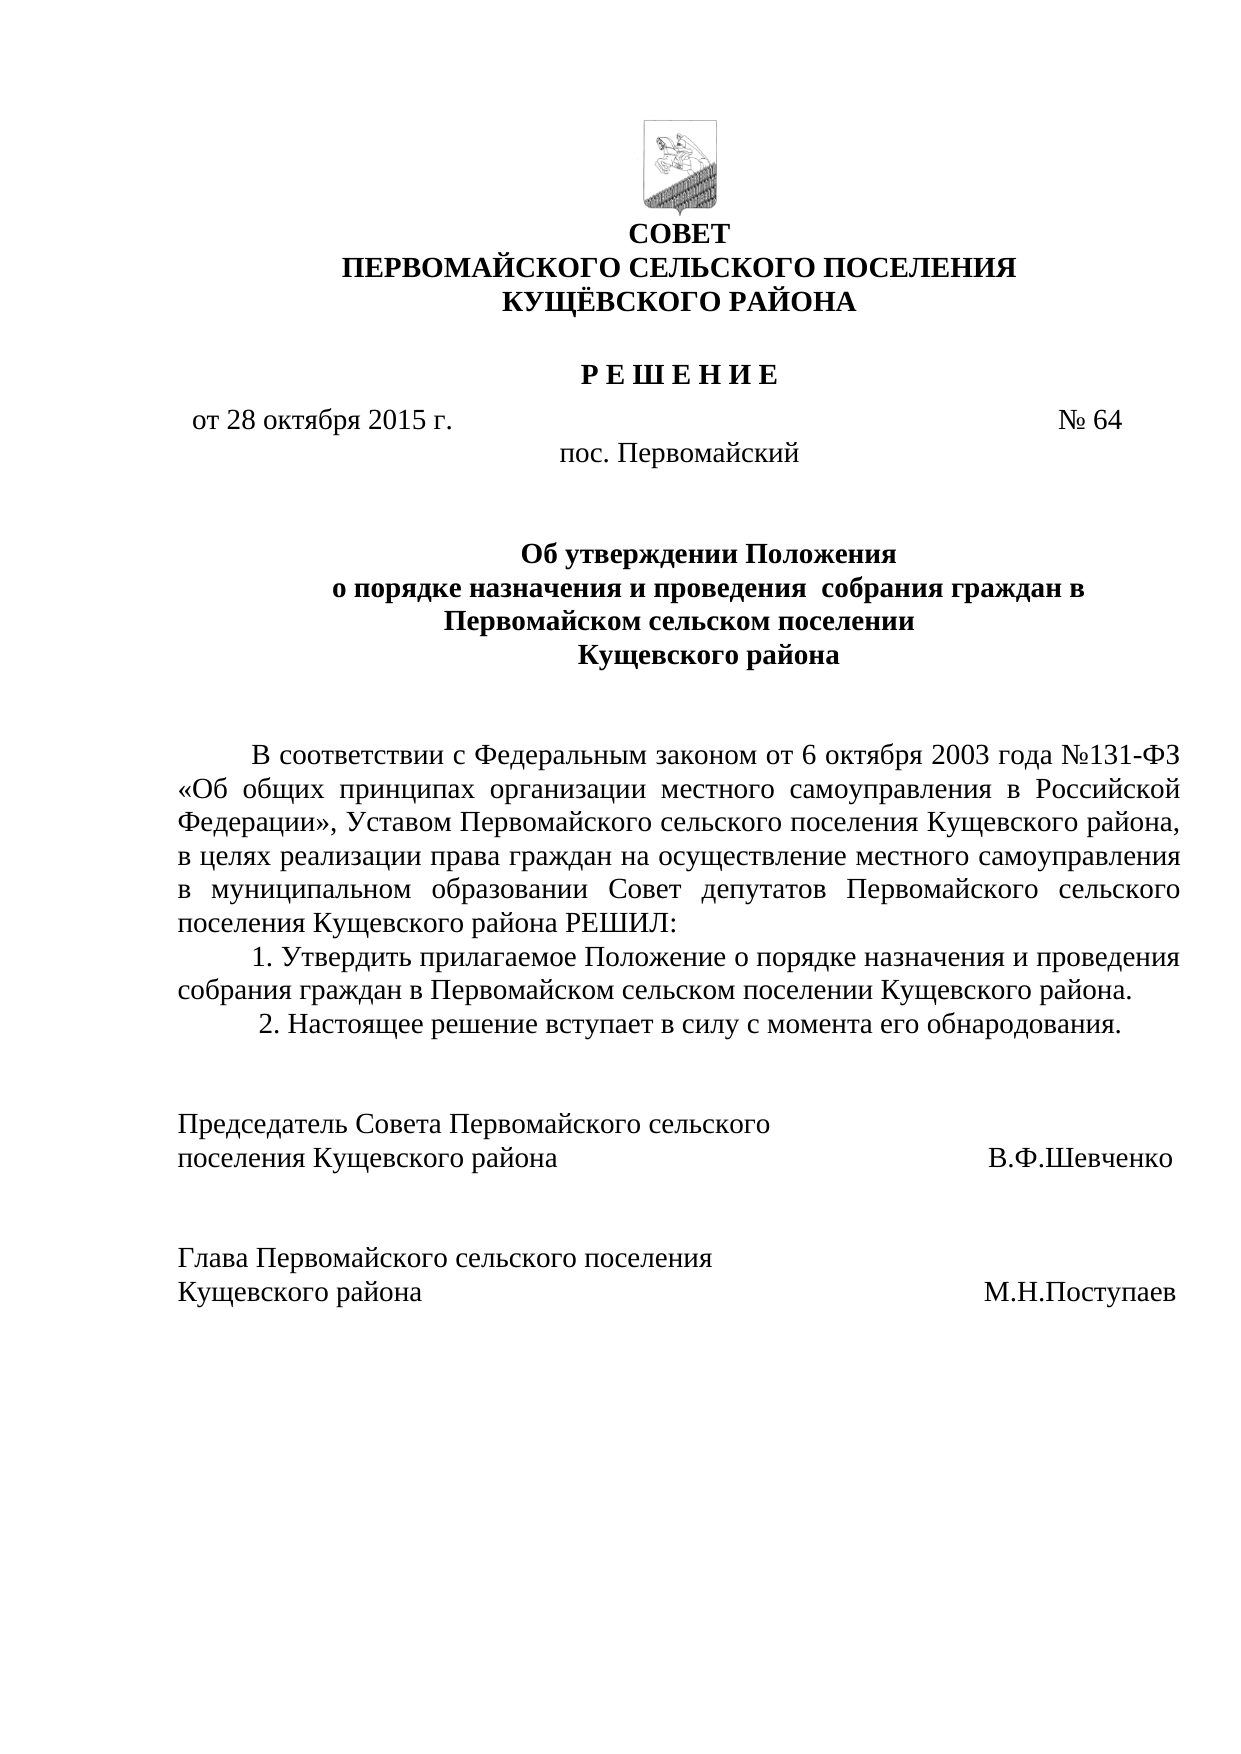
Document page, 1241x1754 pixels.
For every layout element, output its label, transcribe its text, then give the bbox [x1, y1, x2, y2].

text 1. Утвердить прилагаемое Положение о порядке назначения и проведения собрания граждан в Первомайском сельском поселении Кущевского района. [177, 939, 1181, 1006]
text от 28 октября 2015 г. № 64 [177, 402, 1181, 436]
text 2. Настоящее решение вступает в силу с момента его обнародования. [177, 1006, 1181, 1039]
text поселения Кущевского района В.Ф.Шевченко [177, 1140, 1181, 1173]
text Кущевского района М.Н.Поступаев [177, 1274, 1181, 1308]
text Глава Первомайского сельского поселения [177, 1241, 1181, 1274]
text Председатель Совета Первомайского сельского [177, 1106, 1181, 1140]
text СОВЕТ [177, 217, 1181, 250]
text ПЕРВОМАЙСКОГО СЕЛЬСКОГО ПОСЕЛЕНИЯ [177, 250, 1181, 284]
text пос. Первомайский [177, 436, 1181, 469]
text Кущевского района [236, 637, 1122, 670]
text КУЩЁВСКОГО РАЙОНА [177, 284, 1181, 317]
text Р Е Ш Е Н И Е [177, 357, 1181, 391]
text В соответствии с Федеральным законом от 6 октября 2003 года №131-ФЗ «Об общих принципах организации местного самоуправления в Российской Федерации», Уставом Первомайского сельского поселения Кущевского района, в целях реализации права граждан на осуществление местного самоуправления в муниципальном образовании Совет депутатов Первомайского сельского поселения Кущевского района РЕШИЛ: [177, 737, 1181, 939]
picture [636, 118, 723, 217]
text о порядке назначения и проведения собрания граждан в Первомайском сельском поселении [236, 570, 1122, 637]
text Об утверждении Положения [236, 536, 1122, 570]
